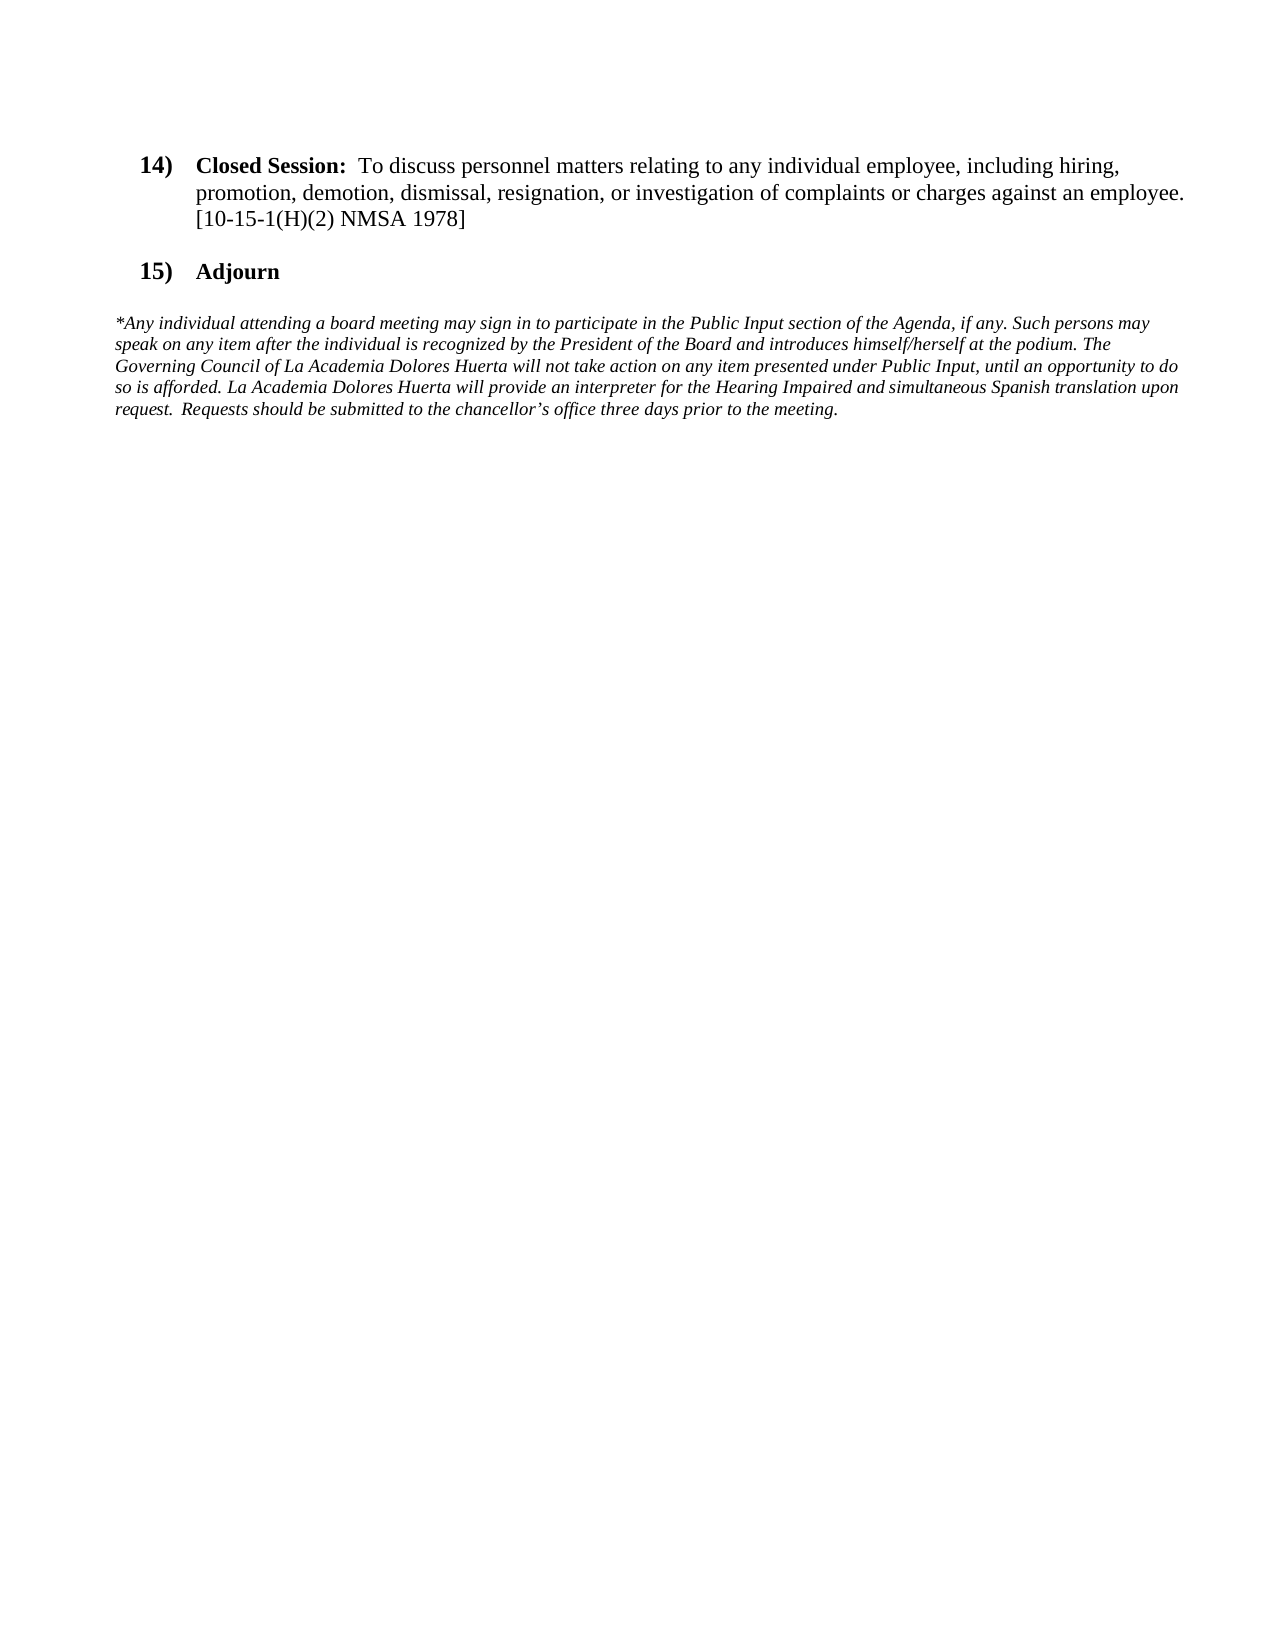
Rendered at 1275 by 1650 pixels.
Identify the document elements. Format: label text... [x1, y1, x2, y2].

text *Any individual attending a board meeting may sign in to participate in the Public Input section of the Agenda, if any. Such persons may speak on any item after the individual is recognized by the President of the Board and introduces himself/herself at the podium. The Governing Council of La Academia Dolores Huerta will not take action on any item presented under Public Input, until an opportunity to do so is afforded. La Academia Dolores Huerta will provide an interpreter for the Hearing Impaired and simultaneous Spanish translation upon request. Requests should be submitted to the chancellor’s office three days prior to the meeting. [115, 312, 1188, 419]
list Adjourn [139, 256, 1200, 285]
list Closed Session: To discuss personnel matters relating to any individual employee, including hiring, promotion, demotion, dismissal, resignation, or investigation of complaints or charges against an employee. [10-15-1(H)(2) NMSA 1978] [139, 150, 1200, 231]
